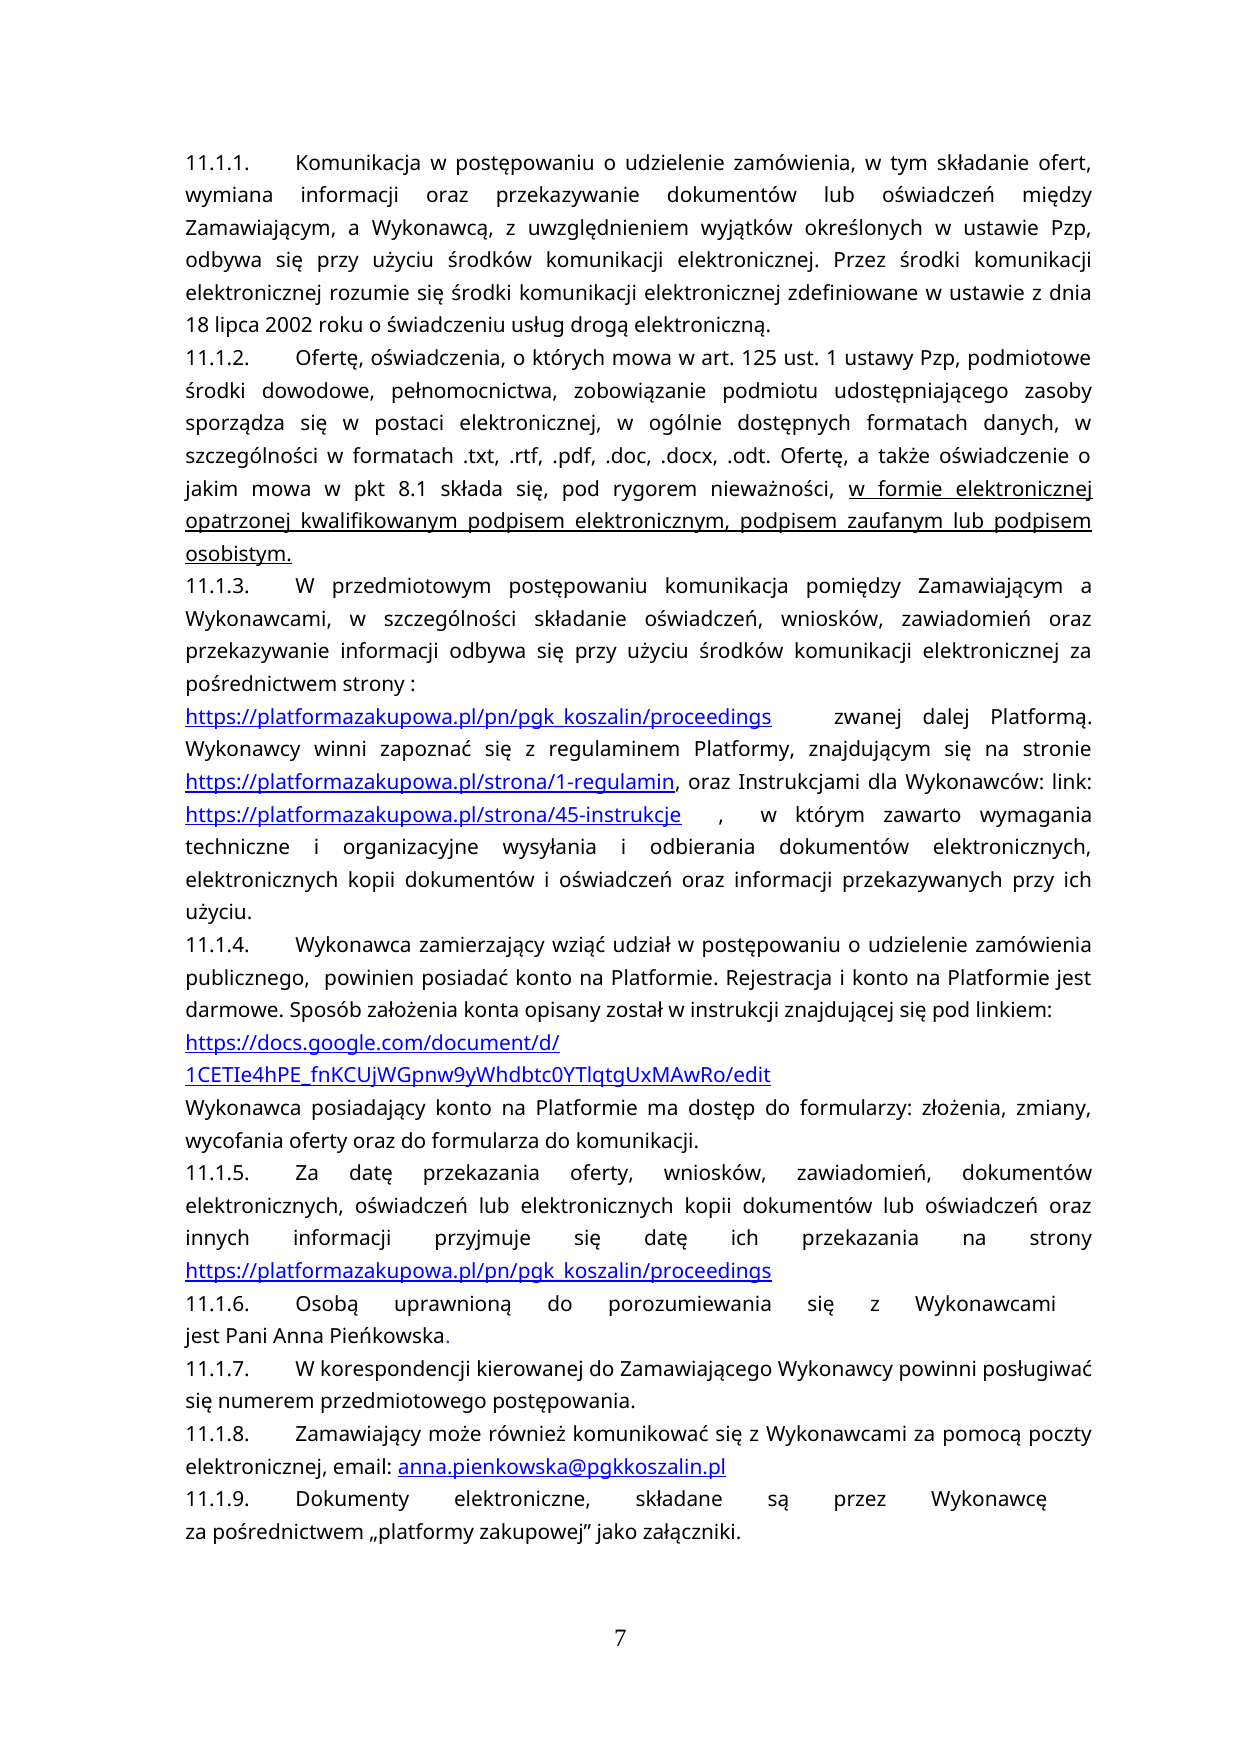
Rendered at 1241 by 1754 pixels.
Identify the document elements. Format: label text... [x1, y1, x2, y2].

text 11.1.3. W przedmiotowym postępowaniu komunikacja pomiędzy Zamawiającym a Wykonawcami, w szczególności składanie oświadczeń, wniosków, zawiadomień oraz przekazywanie informacji odbywa się przy użyciu środków komunikacji elektronicznej za pośrednictwem strony : [185, 571, 1093, 698]
text 11.1.6. Osobą uprawnioną do porozumiewania się z Wykonawcami jest Pani Anna Pieńkowska. [185, 1289, 1093, 1350]
text 11.1.4. Wykonawca zamierzający wziąć udział w postępowaniu o udzielenie zamówienia publicznego, powinien posiadać konto na Platformie. Rejestracja i konto na Platformie jest darmowe. Sposób założenia konta opisany został w instrukcji znajdującej się pod linkiem: [185, 930, 1093, 1024]
text 11.1.8. Zamawiający może również komunikować się z Wykonawcami za pomocą poczty elektronicznej, email: anna.pienkowska@pgkkoszalin.pl [185, 1419, 1093, 1480]
text 11.1.5. Za datę przekazania oferty, wniosków, zawiadomień, dokumentów elektronicznych, oświadczeń lub elektronicznych kopii dokumentów lub oświadczeń oraz innych informacji przyjmuje się datę ich przekazania na strony https://platformazakupowa.pl/pn/pgk_koszalin/proceedings [185, 1158, 1093, 1284]
text https://docs.google.com/document/d/1CETIe4hPE_fnKCUjWGpnw9yWhdbtc0YTlqtgUxMAwRo/edit [185, 1028, 1093, 1089]
text https://platformazakupowa.pl/pn/pgk_koszalin/proceedings zwanej dalej Platformą. Wykonawcy winni zapoznać się z regulaminem Platformy, znajdującym się na stronie https://platformazakupowa.pl/strona/1-regulamin, oraz Instrukcjami dla Wykonawców: link: https://platformazakupowa.pl/strona/45-instrukcje , w którym zawarto wymagania techniczne i organizacyjne wysyłania i odbierania dokumentów elektronicznych, elektronicznych kopii dokumentów i oświadczeń oraz informacji przekazywanych przy ich użyciu. [185, 702, 1093, 926]
text Wykonawca posiadający konto na Platformie ma dostęp do formularzy: złożenia, zmiany, wycofania oferty oraz do formularza do komunikacji. [185, 1093, 1093, 1154]
text 11.1.2. Ofertę, oświadczenia, o których mowa w art. 125 ust. 1 ustawy Pzp, podmiotowe środki dowodowe, pełnomocnictwa, zobowiązanie podmiotu udostępniającego zasoby sporządza się w postaci elektronicznej, w ogólnie dostępnych formatach danych, w szczególności w formatach .txt, .rtf, .pdf, .doc, .docx, .odt. Ofertę, a także oświadczenie o jakim mowa w pkt 8.1 składa się, pod rygorem nieważności, w formie elektronicznej opatrzonej kwalifikowanym podpisem elektronicznym, podpisem zaufanym lub podpisem osobistym. [185, 343, 1093, 567]
text 11.1.9. Dokumenty elektroniczne, składane są przez Wykonawcę za pośrednictwem „platformy zakupowej” jako załączniki. [185, 1484, 1093, 1545]
text 11.1.7. W korespondencji kierowanej do Zamawiającego Wykonawcy powinni posługiwać się numerem przedmiotowego postępowania. [185, 1354, 1093, 1415]
text 11.1.1. Komunikacja w postępowaniu o udzielenie zamówienia, w tym składanie ofert, wymiana informacji oraz przekazywanie dokumentów lub oświadczeń między Zamawiającym, a Wykonawcą, z uwzględnieniem wyjątków określonych w ustawie Pzp, odbywa się przy użyciu środków komunikacji elektronicznej. Przez środki komunikacji elektronicznej rozumie się środki komunikacji elektronicznej zdefiniowane w ustawie z dnia 18 lipca 2002 roku o świadczeniu usług drogą elektroniczną. [185, 148, 1093, 339]
